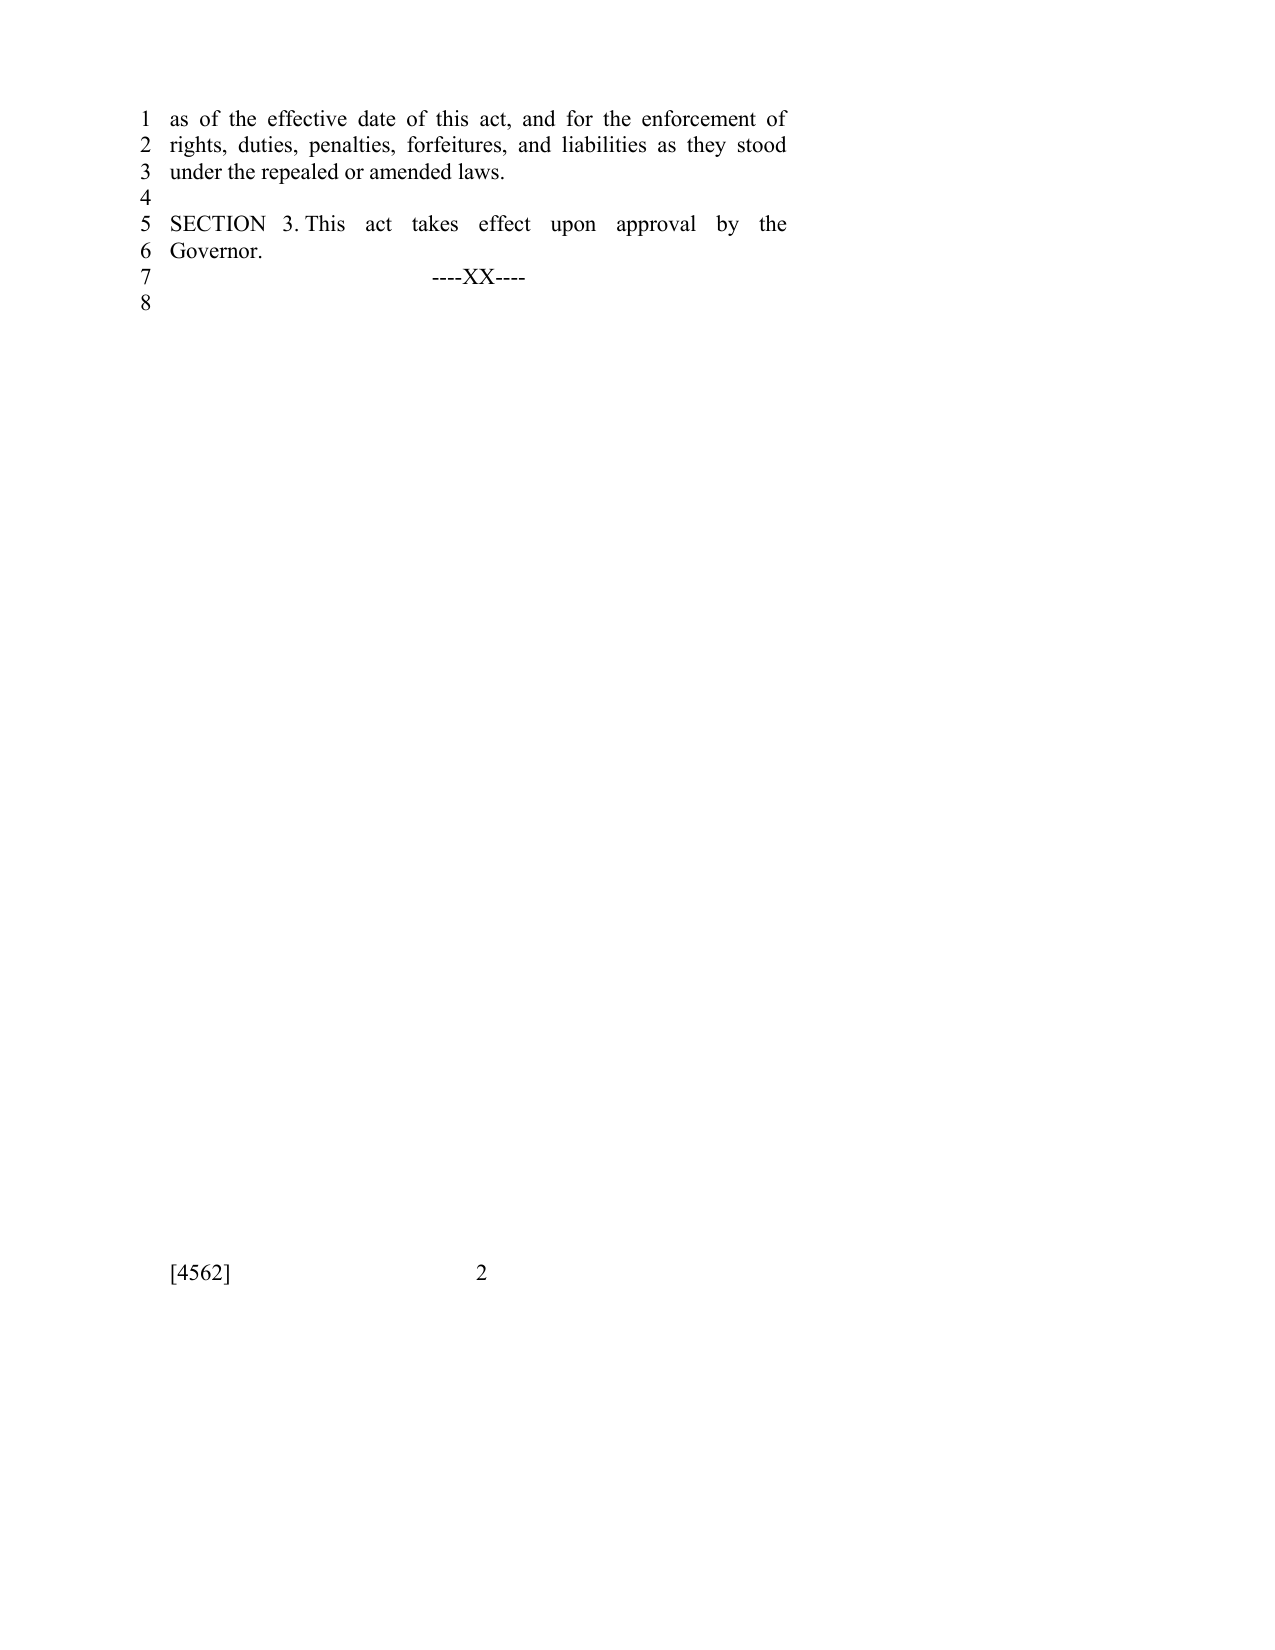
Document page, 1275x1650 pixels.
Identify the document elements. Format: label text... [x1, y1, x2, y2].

text SECTION 3. This act takes effect upon approval by the Governor. [169, 210, 787, 263]
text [169, 105, 787, 184]
text ----XX---- [169, 263, 787, 289]
